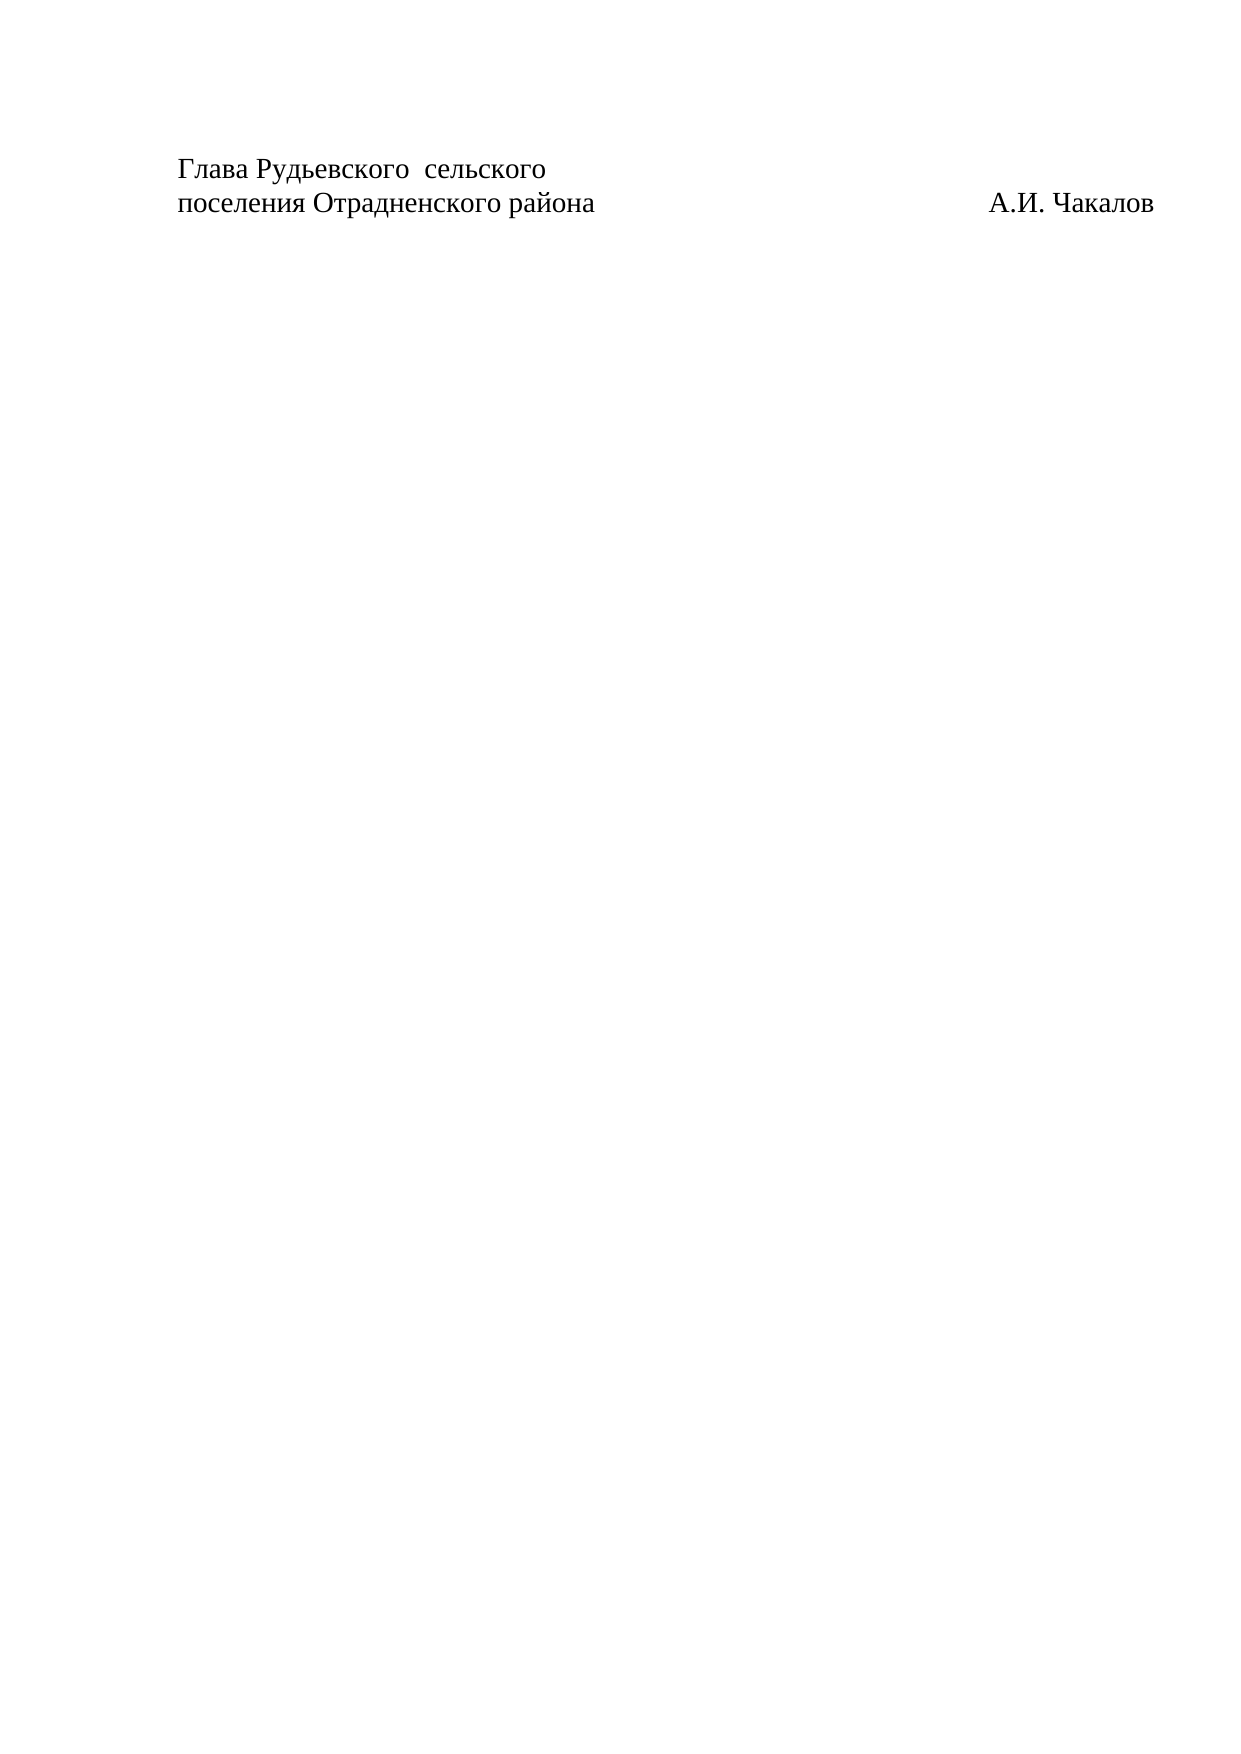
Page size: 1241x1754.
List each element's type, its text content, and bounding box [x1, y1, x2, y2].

text Глава Рудьевского сельского [177, 152, 1181, 185]
text поселения Отрадненского района А.И. Чакалов [177, 185, 1181, 219]
